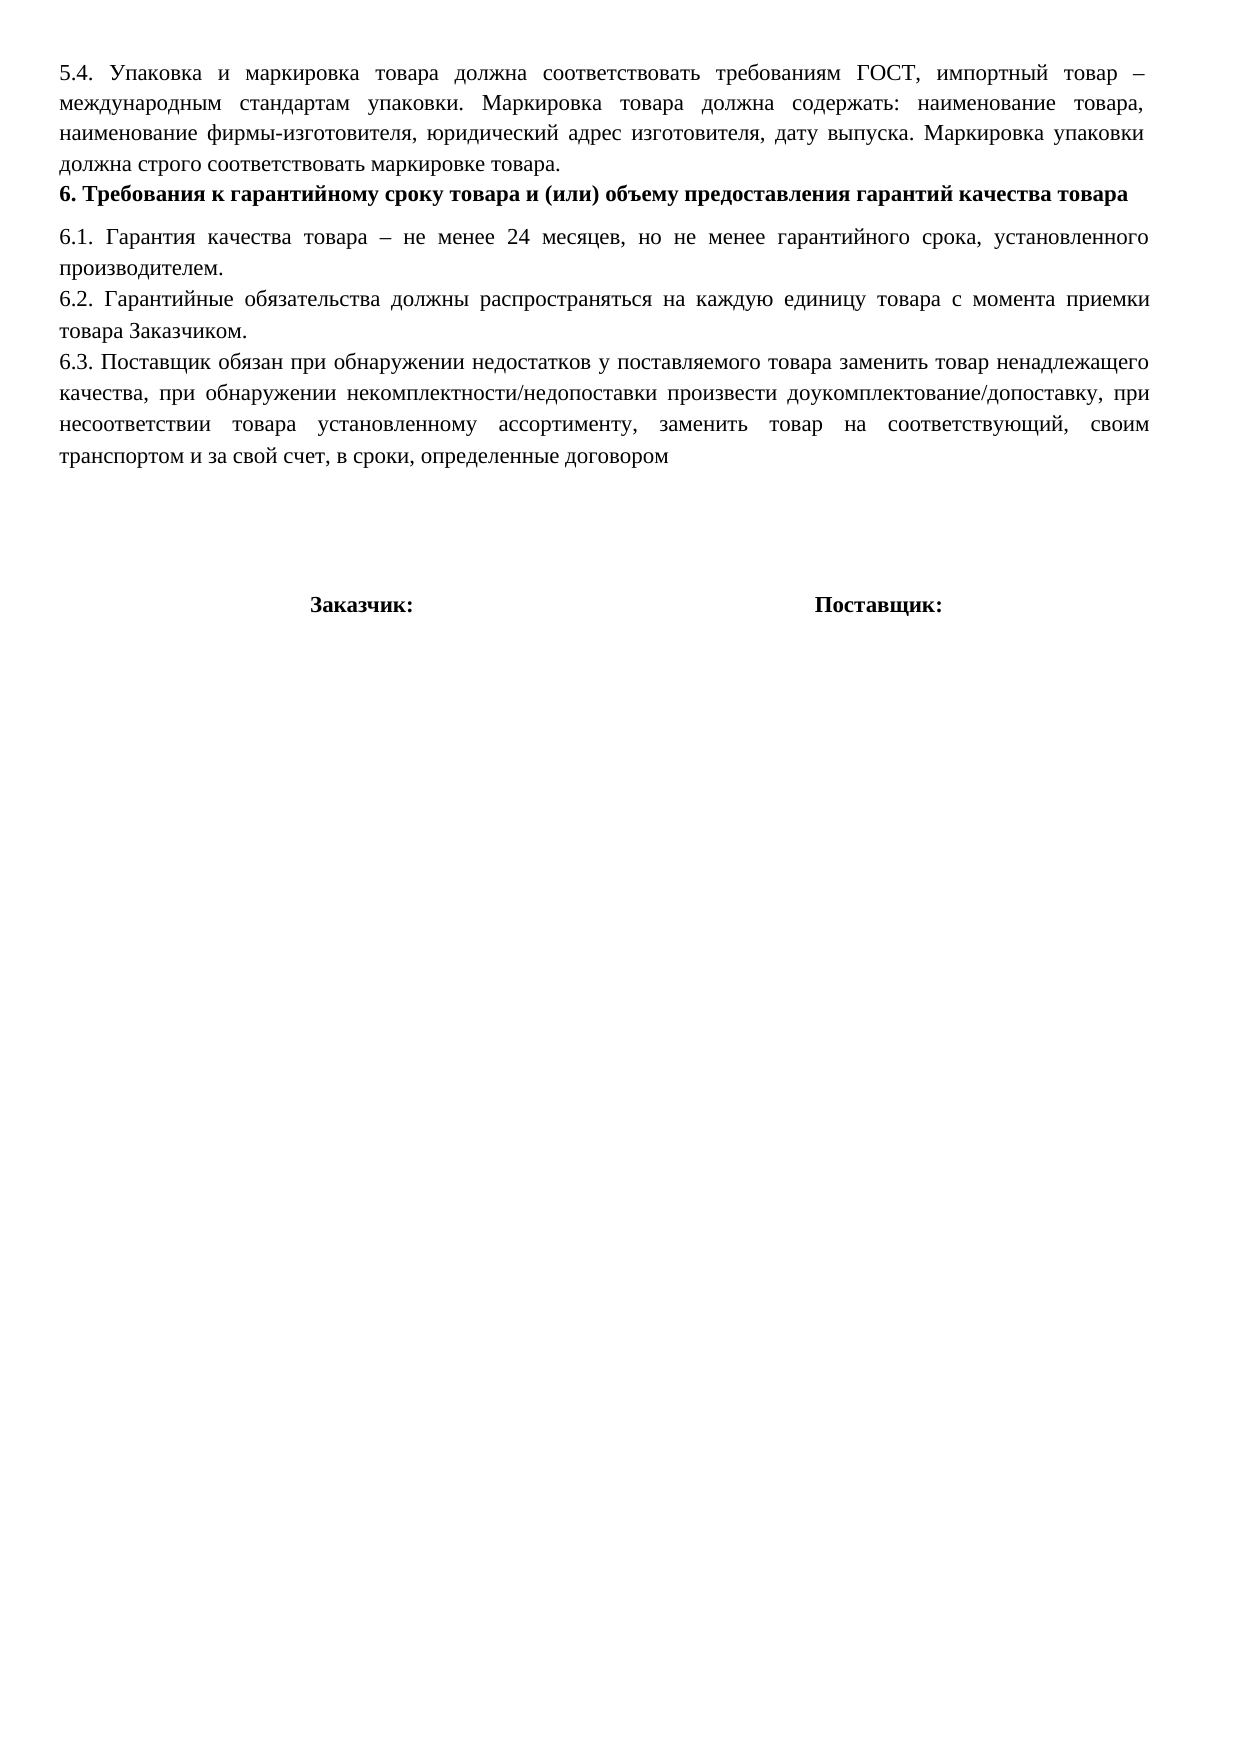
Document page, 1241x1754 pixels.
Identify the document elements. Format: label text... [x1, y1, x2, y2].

text 6. Требования к гарантийному сроку товара и (или) объему предоставления гарантий качества товара [59, 180, 1152, 206]
table_header Заказчик: [104, 591, 620, 644]
text 5.4. Упаковка и маркировка товара должна соответствовать требованиям ГОСТ, импортный товар – международным стандартам упаковки. Маркировка товара должна содержать: наименование товара, наименование фирмы-изготовителя, юридический адрес изготовителя, дату выпуска. Маркировка упаковки должна строго соответствовать маркировке товара. [59, 59, 1146, 176]
text 6.1. Гарантия качества товара – не менее 24 месяцев, но не менее гарантийного срока, установленного производителем. [59, 219, 1152, 282]
table_header Поставщик: [620, 591, 1137, 644]
text 6.3. Поставщик обязан при обнаружении недостатков у поставляемого товара заменить товар ненадлежащего качества, при обнаружении некомплектности/недопоставки произвести доукомплектование/допоставку, при несоответствии товара установленному ассортименту, заменить товар на соответствующий, своим транспортом и за свой счет, в сроки, определенные договором [59, 344, 1152, 469]
text 6.2. Гарантийные обязательства должны распространяться на каждую единицу товара с момента приемки товара Заказчиком. [59, 282, 1152, 344]
